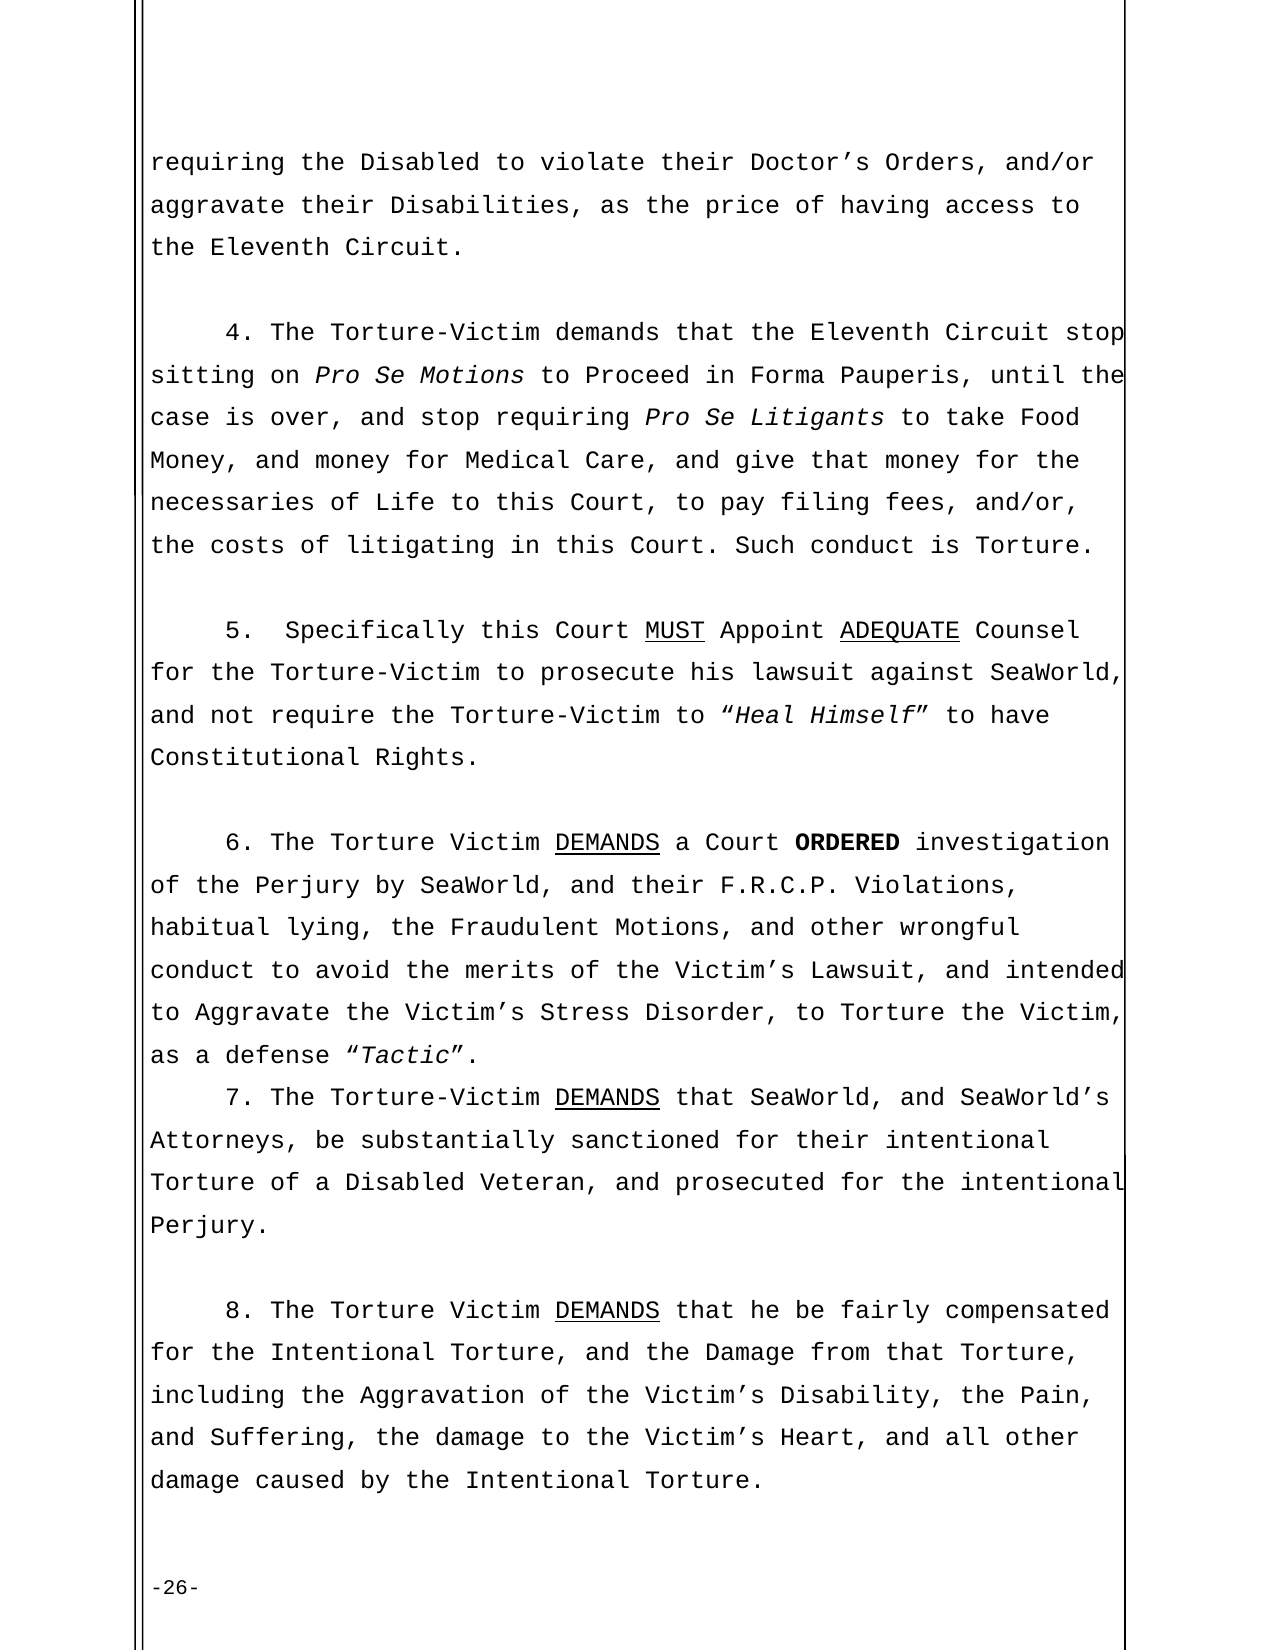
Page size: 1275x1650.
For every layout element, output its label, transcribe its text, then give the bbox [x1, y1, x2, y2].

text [150, 150, 1125, 263]
text 4. The Torture-Victim demands that the Eleventh Circuit stop sitting on Pro Se Motions to Proceed in Forma Pauperis, until the case is over, and stop requiring Pro Se Litigants to take Food Money, and money for Medical Care, and give that money for the necessaries of Life to this Court, to pay filing fees, and/or, the costs of litigating in this Court. Such conduct is Torture. [150, 320, 1125, 561]
text 6. The Torture Victim DEMANDS a Court ORDERED investigation of the Perjury by SeaWorld, and their F.R.C.P. Violations, habitual lying, the Fraudulent Motions, and other wrongful conduct to avoid the merits of the Victim’s Lawsuit, and intended to Aggravate the Victim’s Stress Disorder, to Torture the Victim, as a defense “Tactic”. [150, 830, 1125, 1071]
text 7. The Torture-Victim DEMANDS that SeaWorld, and SeaWorld’s Attorneys, be substantially sanctioned for their intentional Torture of a Disabled Veteran, and prosecuted for the intentional Perjury. [150, 1085, 1125, 1241]
text 5. Specifically this Court MUST Appoint ADEQUATE Counsel for the Torture-Victim to prosecute his lawsuit against SeaWorld, and not require the Torture-Victim to “Heal Himself” to have Constitutional Rights. [150, 617, 1125, 773]
text 8. The Torture Victim DEMANDS that he be fairly compensated for the Intentional Torture, and the Damage from that Torture, including the Aggravation of the Victim’s Disability, the Pain, and Suffering, the damage to the Victim’s Heart, and all other damage caused by the Intentional Torture. [150, 1297, 1125, 1496]
